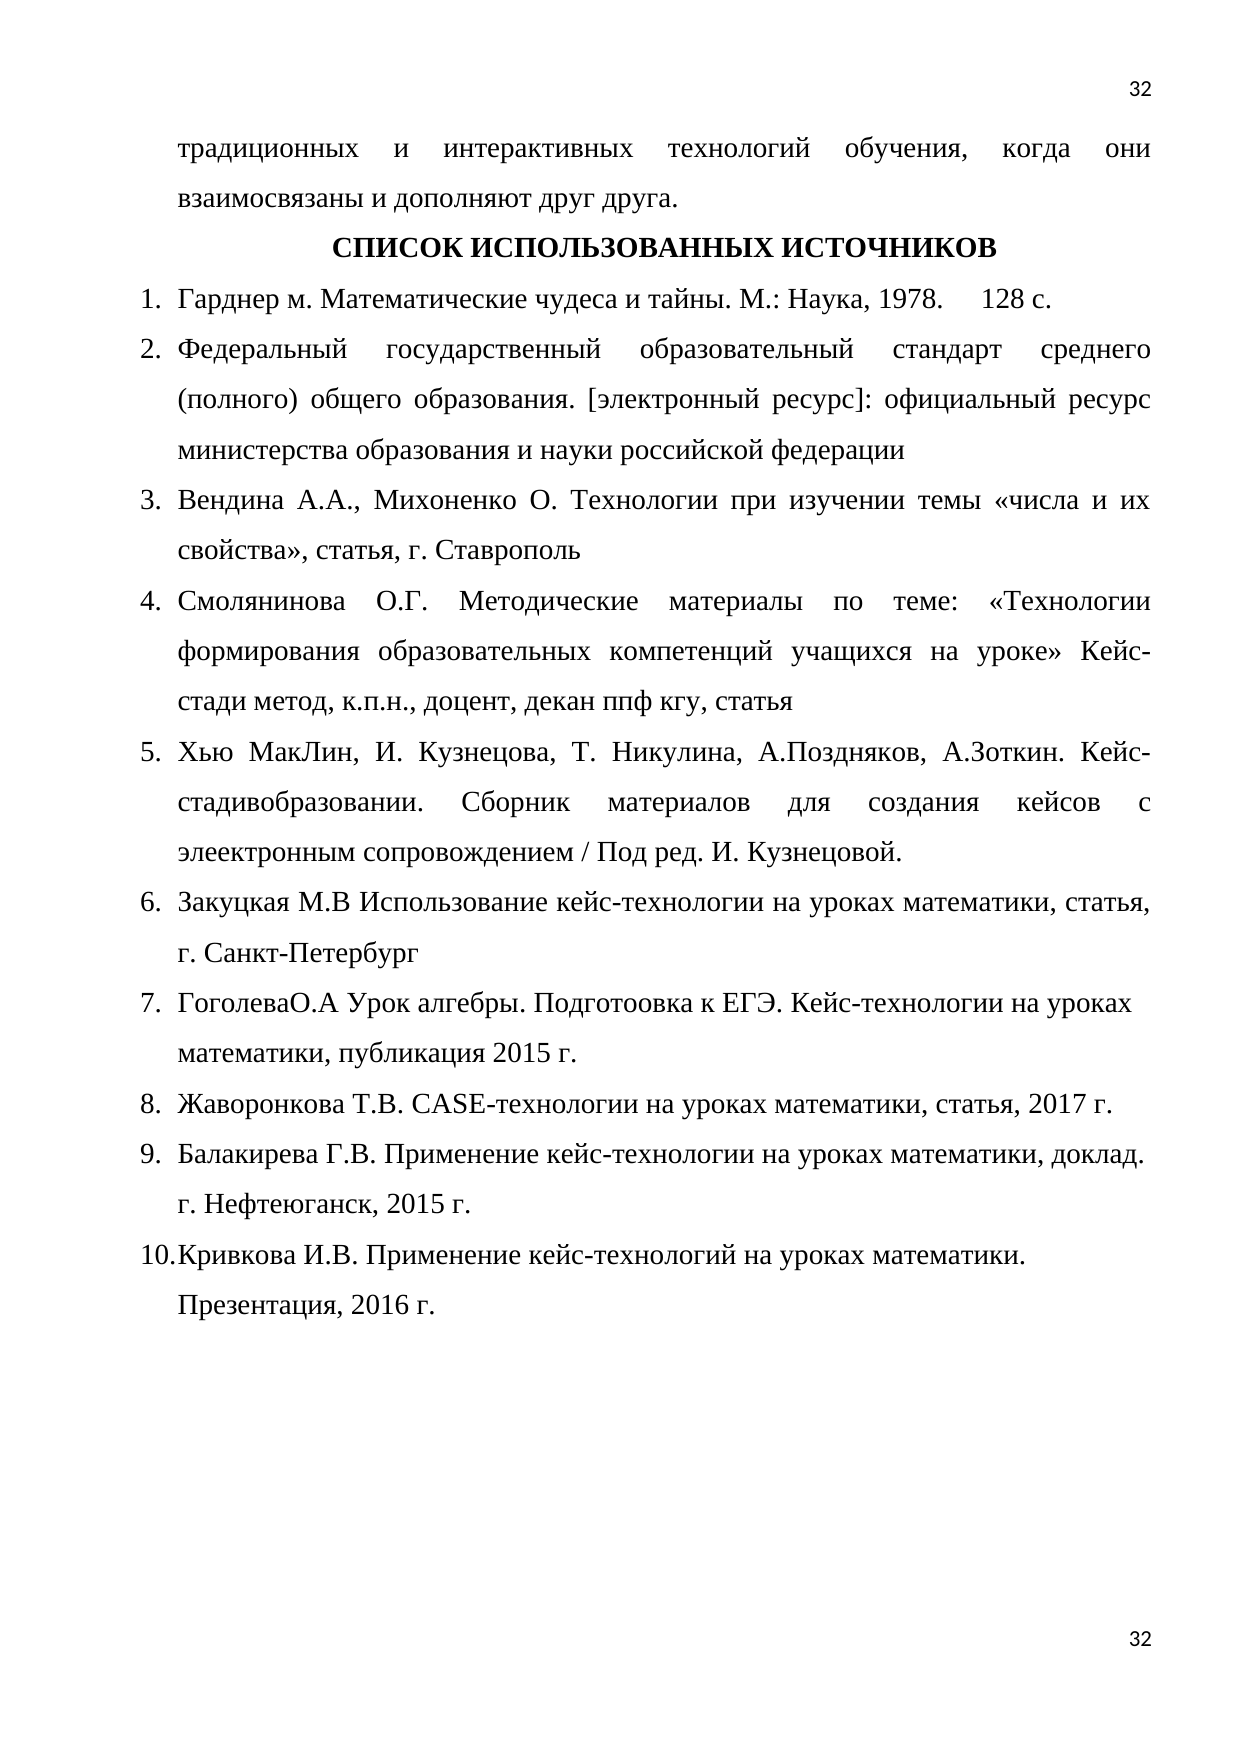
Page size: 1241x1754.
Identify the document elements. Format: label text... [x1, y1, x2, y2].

list Федеральный государственный образовательный стандарт среднего (полного) общего образования. [электронный ресурс]: официальный ресурс министерства образования и науки российской федерации [140, 331, 1152, 465]
list Закуцкая М.В Использование кейс-технологии на уроках математики, статья, г. Санкт-Петербург [140, 884, 1152, 968]
list Жаворонкова Т.В. CASE-технологии на уроках математики, статья, 2017 г. [140, 1086, 1152, 1119]
list Вендина А.А., Михоненко О. Технологии при изучении темы «числа и их свойства», статья, г. Ставрополь [140, 482, 1152, 566]
list Гарднер м. Математические чудеса и тайны. М.: Наука, 1978.  128 с. [140, 281, 1152, 314]
list ГоголеваО.А Урок алгебры. Подготоовка к ЕГЭ. Кейс-технологии на уроках математики, публикация 2015 г. [140, 985, 1152, 1069]
list Смолянинова О.Г. Методические материалы по теме: «Технологии формирования образовательных компетенций учащихся на уроке» Кейс-стади метод, к.п.н., доцент, декан ппф кгу, статья [140, 583, 1152, 717]
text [177, 130, 1152, 214]
text СПИСОК ИСПОЛЬЗОВАННЫХ ИСТОЧНИКОВ [177, 231, 1152, 264]
list Хью МакЛин, И. Кузнецова, Т. Никулина, А.Поздняков, А.Зоткин. Кейс-стадивобразовании. Сборник материалов для создания кейсов с элеектронным сопровождением / Под ред. И. Кузнецовой. [140, 734, 1152, 868]
list Кривкова И.В. Применение кейс-технологий на уроках математики. Презентация, 2016 г. [140, 1237, 1152, 1321]
list Балакирева Г.В. Применение кейс-технологии на уроках математики, доклад. г. Нефтеюганск, 2015 г. [140, 1136, 1152, 1220]
